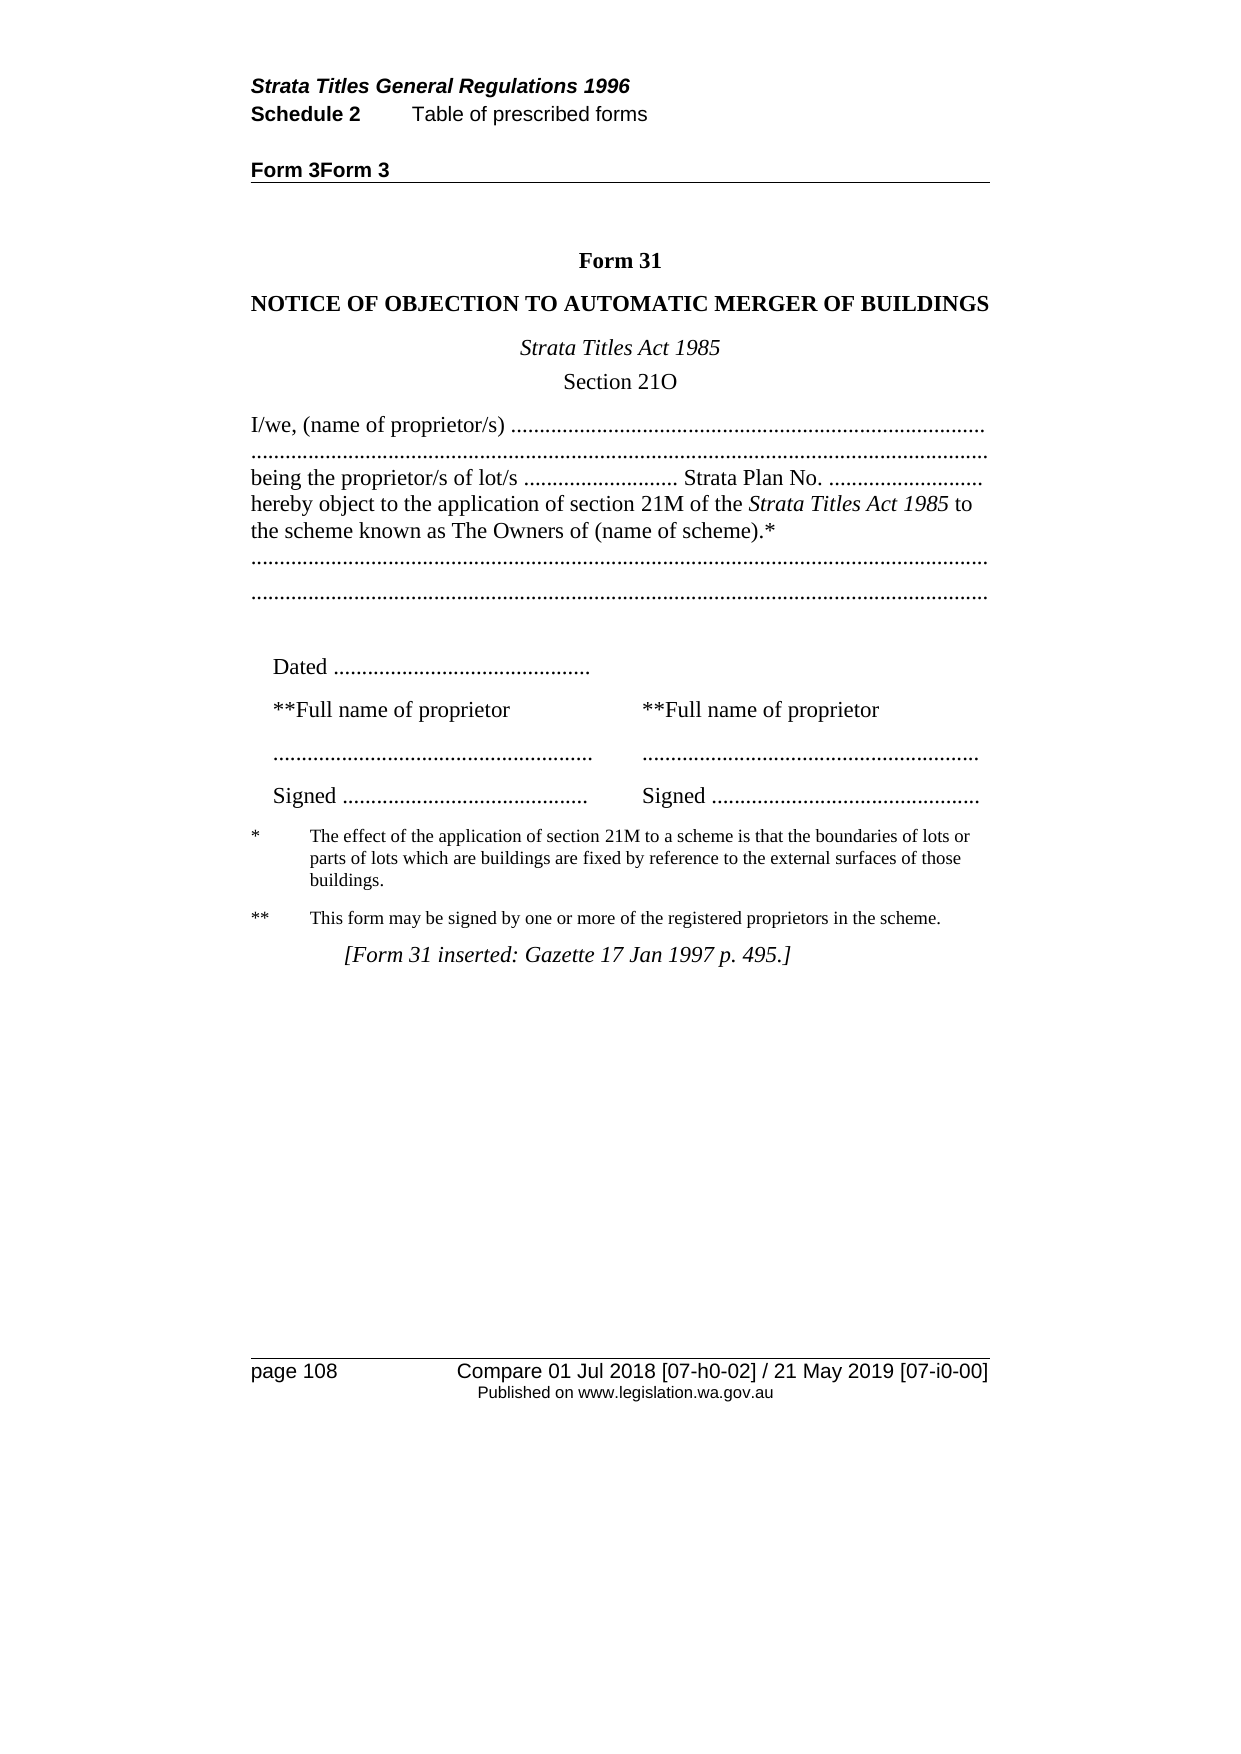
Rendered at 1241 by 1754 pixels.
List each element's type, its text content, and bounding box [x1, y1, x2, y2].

table_header **Full name of proprietor ........................................................... [620, 637, 1004, 766]
text ................................................................................................................................. [251, 438, 990, 464]
subtitle Section 21O [251, 368, 990, 394]
subtitle Form 31 [251, 247, 990, 274]
subtitle NOTICE OF OBJECTION TO AUTOMATIC MERGER OF BUILDINGS [251, 291, 990, 317]
text hereby object to the application of section 21M of the Strata Titles Act 1985 to the scheme known as The Owners of (name of scheme).* [251, 490, 990, 543]
text [Form 31 inserted: Gazette 17 Jan 1997 p. 495.] [251, 941, 990, 967]
table_cell Signed ............................................... [620, 766, 1004, 809]
text ................................................................................................................................. [251, 578, 990, 604]
table_cell Signed ........................................... [251, 766, 620, 809]
text ** This form may be signed by one or more of the registered proprietors in the scheme. [251, 907, 990, 928]
subtitle Strata Titles Act 1985 [251, 333, 990, 360]
text being the proprietor/s of lot/s ........................... Strata Plan No. ........................... [251, 464, 990, 490]
text * The effect of the application of section 21M to a scheme is that the boundaries of lots or parts of lots which are buildings are fixed by reference to the external surfaces of those buildings. [251, 825, 990, 890]
table_header Dated ............................................. **Full name of proprietor ........................................................ [251, 637, 620, 766]
text I/we, (name of proprietor/s) ................................................................................... [251, 411, 990, 438]
text ................................................................................................................................. [251, 543, 990, 569]
